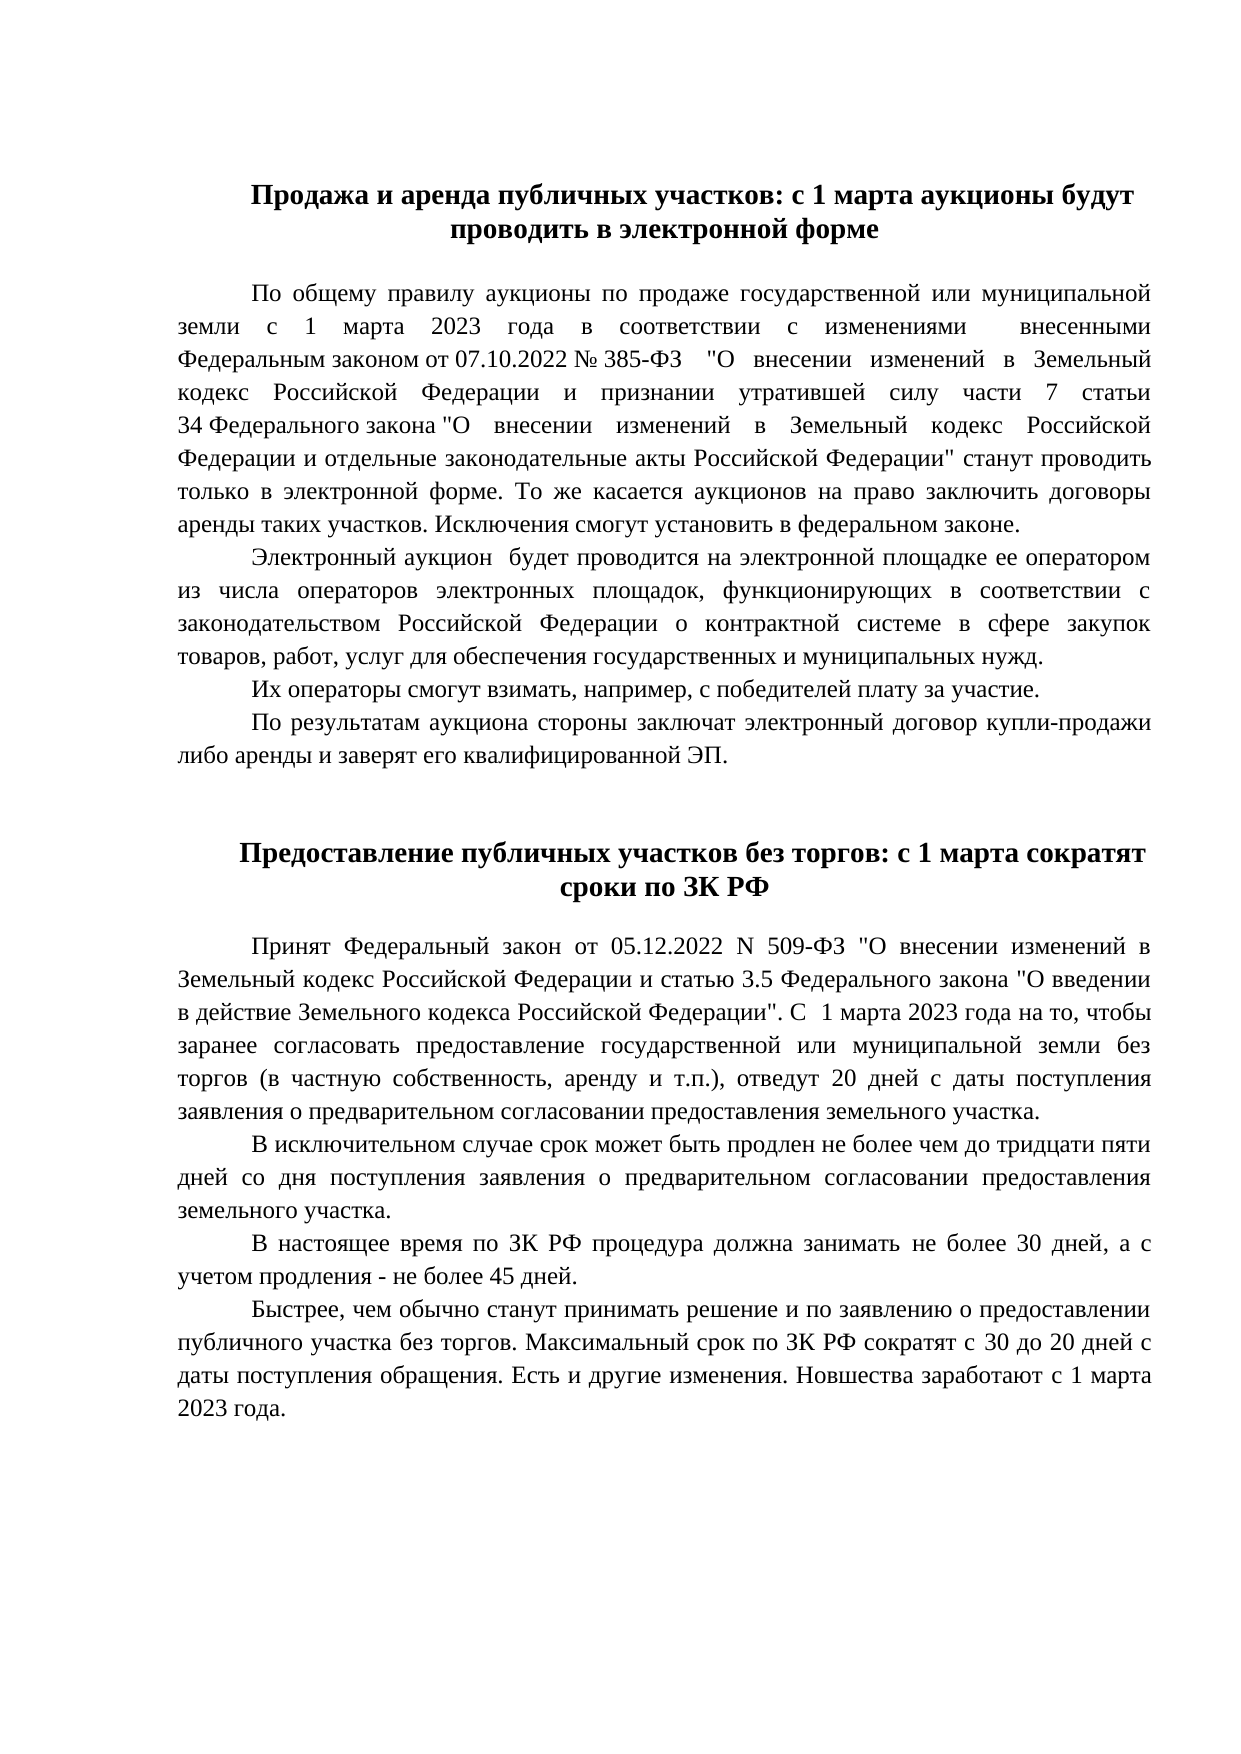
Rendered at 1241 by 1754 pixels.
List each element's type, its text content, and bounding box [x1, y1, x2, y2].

text Продажа и аренда публичных участков: с 1 марта аукционы будут проводить в электронной форме [177, 177, 1152, 244]
text По общему правилу аукционы по продаже государственной или муниципальной земли с 1 марта 2023 года в соответствии с изменениями внесенными Федеральным законом от 07.10.2022 № 385-ФЗ "О внесении изменений в Земельный кодекс Российской Федерации и признании утратившей силу части 7 статьи 34 Федерального закона "О внесении изменений в Земельный кодекс Российской Федерации и отдельные законодательные акты Российской Федерации" станут проводить только в электронной форме. То же касается аукционов на право заключить договоры аренды таких участков. Исключения смогут установить в федеральном законе. [177, 278, 1152, 377]
text Быстрее, чем обычно станут принимать решение и по заявлению о предоставлении публичного участка без торгов. Максимальный срок по ЗК РФ сократят с 30 до 20 дней с даты поступления обращения. Есть и другие изменения. Новшества заработают с 1 марта 2023 года. [177, 1294, 1152, 1422]
text По общему правилу аукционы по продаже государственной или муниципальной земли с 1 марта 2023 года в соответствии с изменениями внесенными Федеральным законом от 07.10.2022 № 385-ФЗ "О внесении изменений в Земельный кодекс Российской Федерации и признании утратившей силу части 7 статьи 34 Федерального закона "О внесении изменений в Земельный кодекс Российской Федерации и отдельные законодательные акты Российской Федерации" станут проводить только в электронной форме. То же касается аукционов на право заключить договоры аренды таких участков. Исключения смогут установить в федеральном законе. [177, 406, 1152, 538]
text Их операторы смогут взимать, например, с победителей плату за участие. [177, 674, 1152, 703]
text В исключительном случае срок может быть продлен не более чем до тридцати пяти дней со дня поступления заявления о предварительном согласовании предоставления земельного участка. [177, 1129, 1152, 1224]
text В настоящее время по ЗК РФ процедура должна занимать не более 30 дней, а с учетом продления - не более 45 дней. [177, 1228, 1152, 1290]
text Электронный аукцион будет проводится на электронной площадке ее оператором из числа операторов электронных площадок, функционирующих в соответствии с законодательством Российской Федерации о контрактной системе в сфере закупок товаров, работ, услуг для обеспечения государственных и муниципальных нужд. [177, 542, 1152, 670]
text По результатам аукциона стороны заключат электронный договор купли-продажи либо аренды и заверят его квалифицированной ЭП. [177, 707, 1152, 769]
text Предоставление публичных участков без торгов: с 1 марта сократят сроки по ЗК РФ [177, 835, 1152, 902]
text Принят Федеральный закон от 05.12.2022 N 509-ФЗ "О внесении изменений в Земельный кодекс Российской Федерации и статью 3.5 Федерального закона "О введении в действие Земельного кодекса Российской Федерации". С 1 марта 2023 года на то, чтобы заранее согласовать предоставление государственной или муниципальной земли без торгов (в частную собственность, аренду и т.п.), отведут 20 дней с даты поступления заявления о предварительном согласовании предоставления земельного участка. [177, 931, 1152, 1125]
